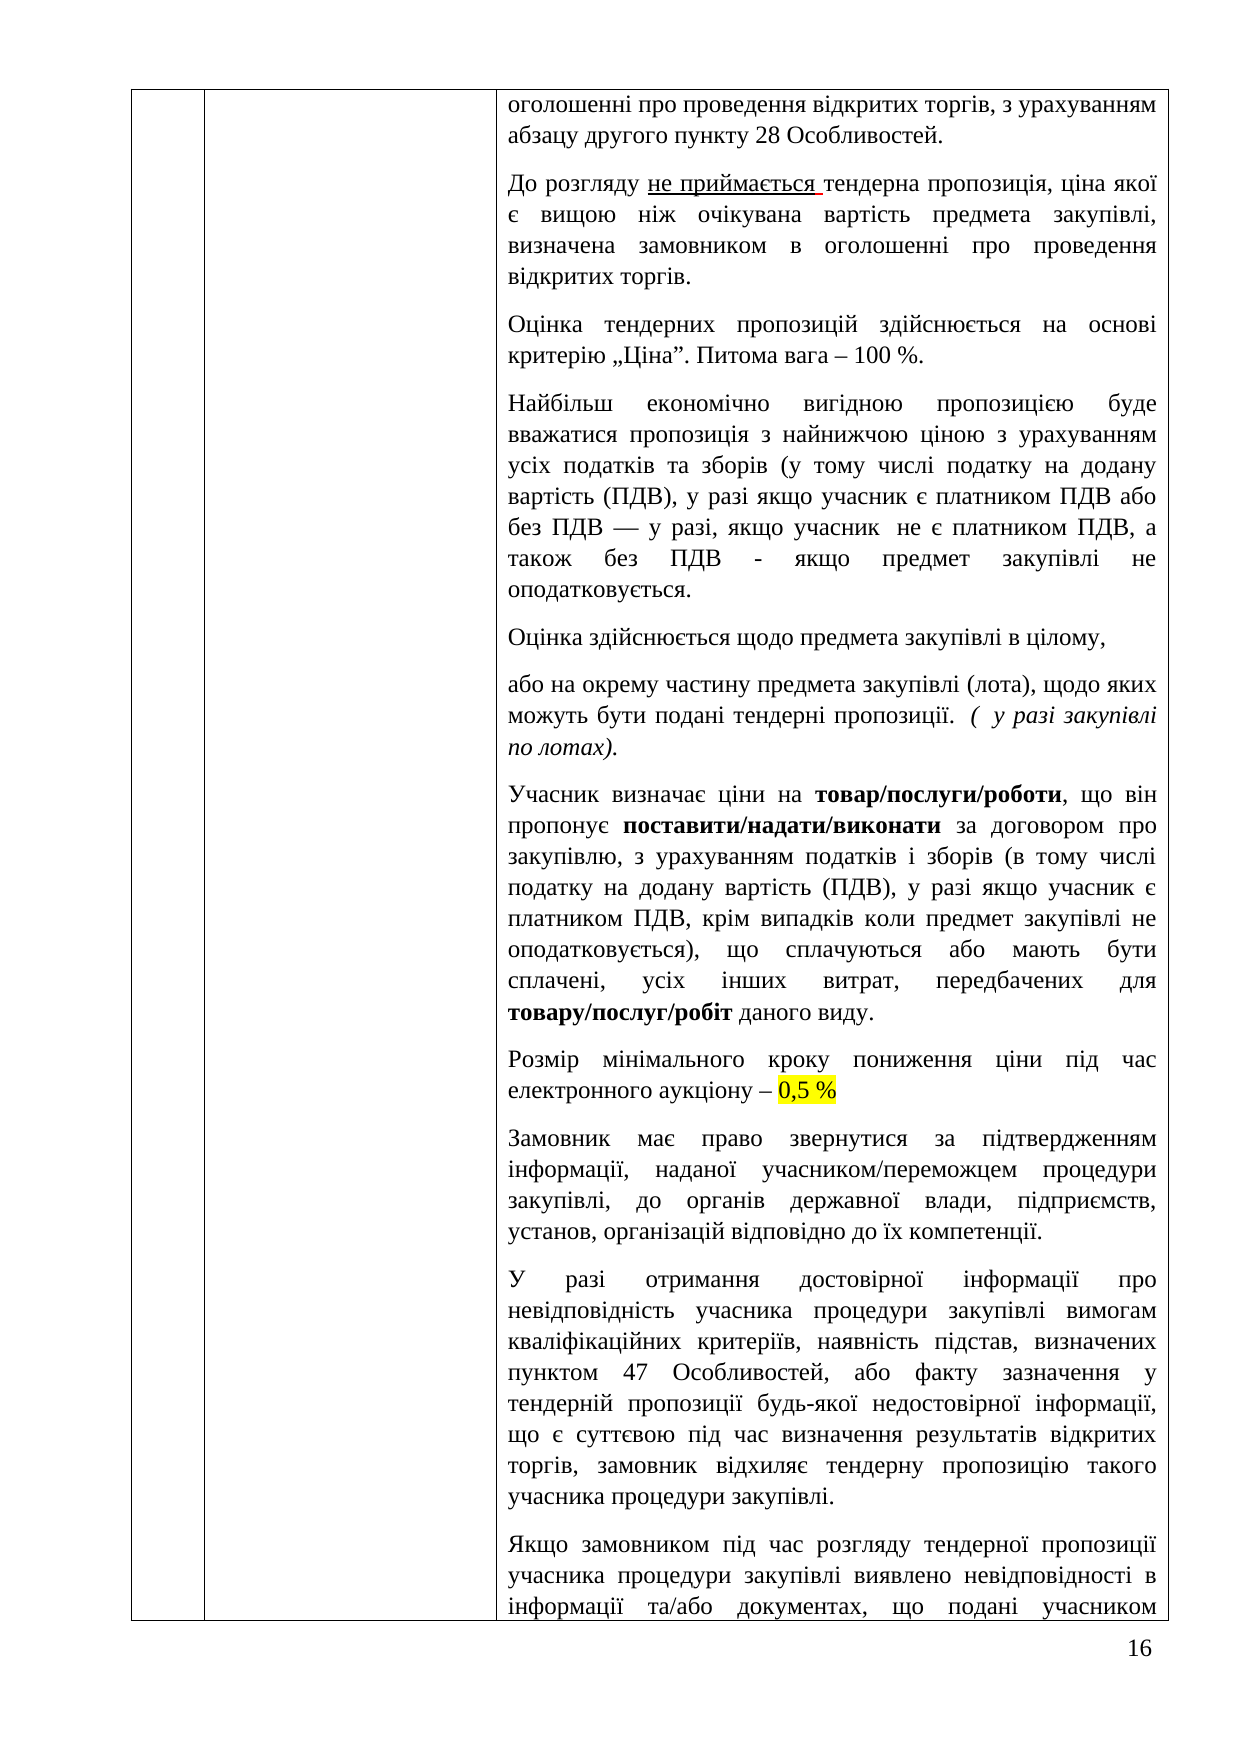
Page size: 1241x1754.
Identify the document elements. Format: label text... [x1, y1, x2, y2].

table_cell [497, 90, 1168, 1620]
table_cell 1 [132, 90, 204, 1620]
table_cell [205, 90, 496, 1620]
